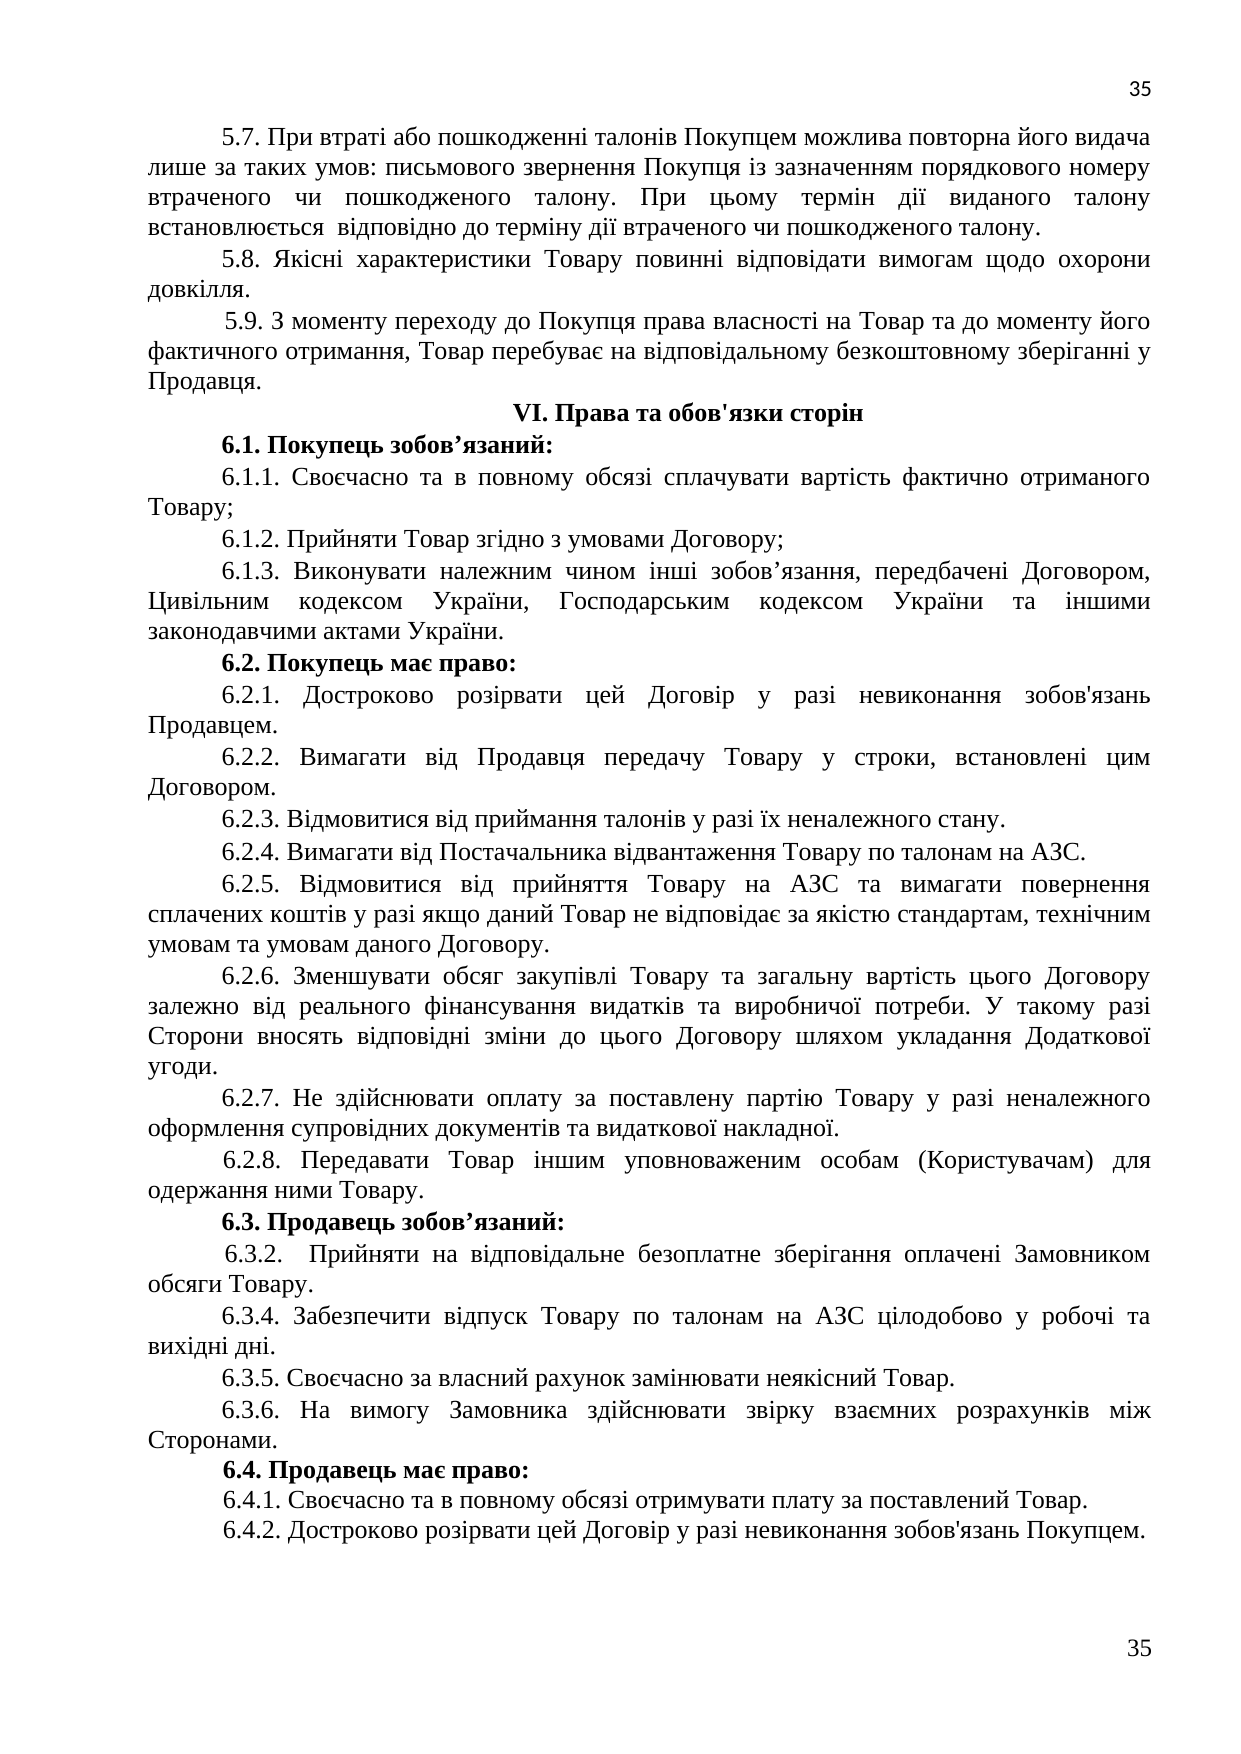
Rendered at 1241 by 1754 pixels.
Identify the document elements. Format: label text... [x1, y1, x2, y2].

text 6.1. Покупець зобов’язаний: [148, 429, 1152, 459]
text 6.2.3. Відмовитися від приймання талонів у разі їх неналежного стану. [148, 803, 1152, 833]
text 6.3. Продавець зобов’язаний: [148, 1206, 1152, 1236]
text 6.2.8. Передавати Товар іншим уповноваженим особам (Користувачам) для одержання ними Товару. [148, 1144, 1152, 1204]
text 6.3.6. На вимогу Замовника здійснювати звірку взаємних розрахунків між Сторонами. [148, 1394, 1152, 1454]
text 6.4. Продавець має право: [148, 1454, 1152, 1484]
text 5.8. Якісні характеристики Товару повинні відповідати вимогам щодо охорони довкілля. [148, 243, 1152, 303]
text 6.2.6. Зменшувати обсяг закупівлі Товару та загальну вартість цього Договору залежно від реального фінансування видатків та виробничої потреби. У такому разі Сторони вносять відповідні зміни до цього Договору шляхом укладання Додаткової угоди. [148, 960, 1152, 1080]
text 6.2. Покупець має право: [148, 647, 1152, 677]
text 5.7. При втраті або пошкодженні талонів Покупцем можлива повторна його видача лише за таких умов: письмового звернення Покупця із зазначенням порядкового номеру втраченого чи пошкодженого талону. При цьому термін дії виданого талону встановлюється відповідно до терміну дії втраченого чи пошкодженого талону. [148, 121, 1152, 241]
text 6.2.4. Вимагати від Постачальника відвантаження Товару по талонам на АЗС. [148, 836, 1152, 866]
text 6.1.2. Прийняти Товар згідно з умовами Договору; [148, 523, 1152, 553]
text 6.4.1. Своєчасно та в повному обсязі отримувати плату за поставлений Товар. [148, 1484, 1152, 1514]
text 6.3.5. Своєчасно за власний рахунок замінювати неякісний Товар. [148, 1362, 1152, 1392]
text 6.1.3. Виконувати належним чином інші зобов’язання, передбачені Договором, Цивільним кодексом України, Господарським кодексом України та іншими законодавчими актами України. [148, 555, 1152, 645]
text 6.2.5. Відмовитися від прийняття Товару на АЗС та вимагати повернення сплачених коштів у разі якщо даний Товар не відповідає за якістю стандартам, технічним умовам та умовам даного Договору. [148, 868, 1152, 958]
text 6.4.2. Достроково розірвати цей Договір у разі невиконання зобов'язань Покупцем. [148, 1514, 1152, 1544]
text VI. Права та обов'язки сторін [148, 397, 1152, 427]
text 6.2.1. Достроково розірвати цей Договір у разі невиконання зобов'язань Продавцем. [148, 679, 1152, 739]
text 6.3.2. Прийняти на відповідальне безоплатне зберігання оплачені Замовником обсяги Товару. [148, 1238, 1152, 1298]
text 6.3.4. Забезпечити відпуск Товару по талонам на АЗС цілодобово у робочі та вихідні дні. [148, 1300, 1152, 1360]
text 6.2.7. Не здійснювати оплату за поставлену партію Товару у разі неналежного оформлення супровідних документів та видаткової накладної. [148, 1082, 1152, 1142]
text 5.9. З моменту переходу до Покупця права власності на Товар та до моменту його фактичного отримання, Товар перебуває на відповідальному безкоштовному зберіганні у Продавця. [148, 305, 1152, 395]
text 6.1.1. Своєчасно та в повному обсязі сплачувати вартість фактично отриманого Товару; [148, 461, 1152, 521]
text 6.2.2. Вимагати від Продавця передачу Товару у строки, встановлені цим Договором. [148, 741, 1152, 801]
